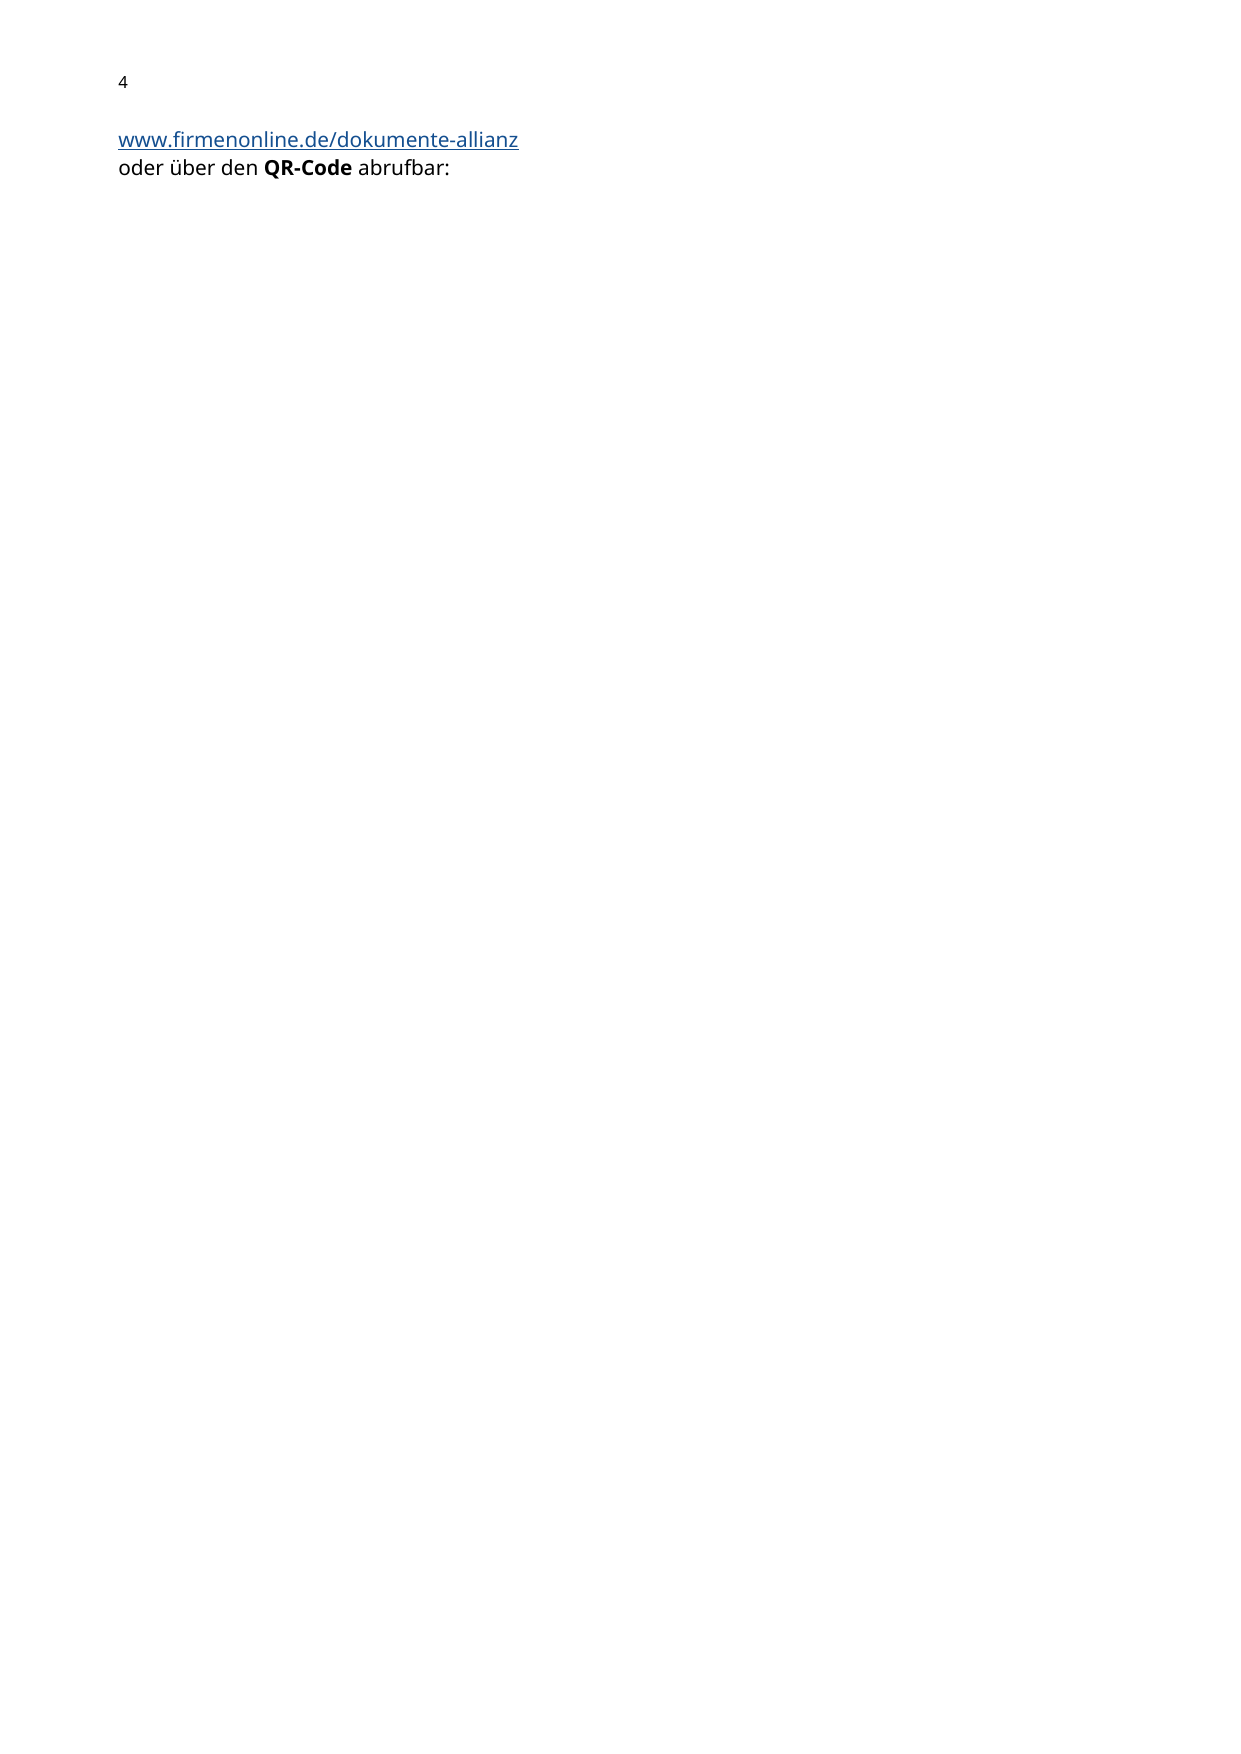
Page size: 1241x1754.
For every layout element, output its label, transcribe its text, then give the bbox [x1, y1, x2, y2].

text www.firmenonline.de/dokumente-allianz [118, 125, 1152, 153]
text oder über den QR-Code abrufbar: [118, 153, 1152, 182]
